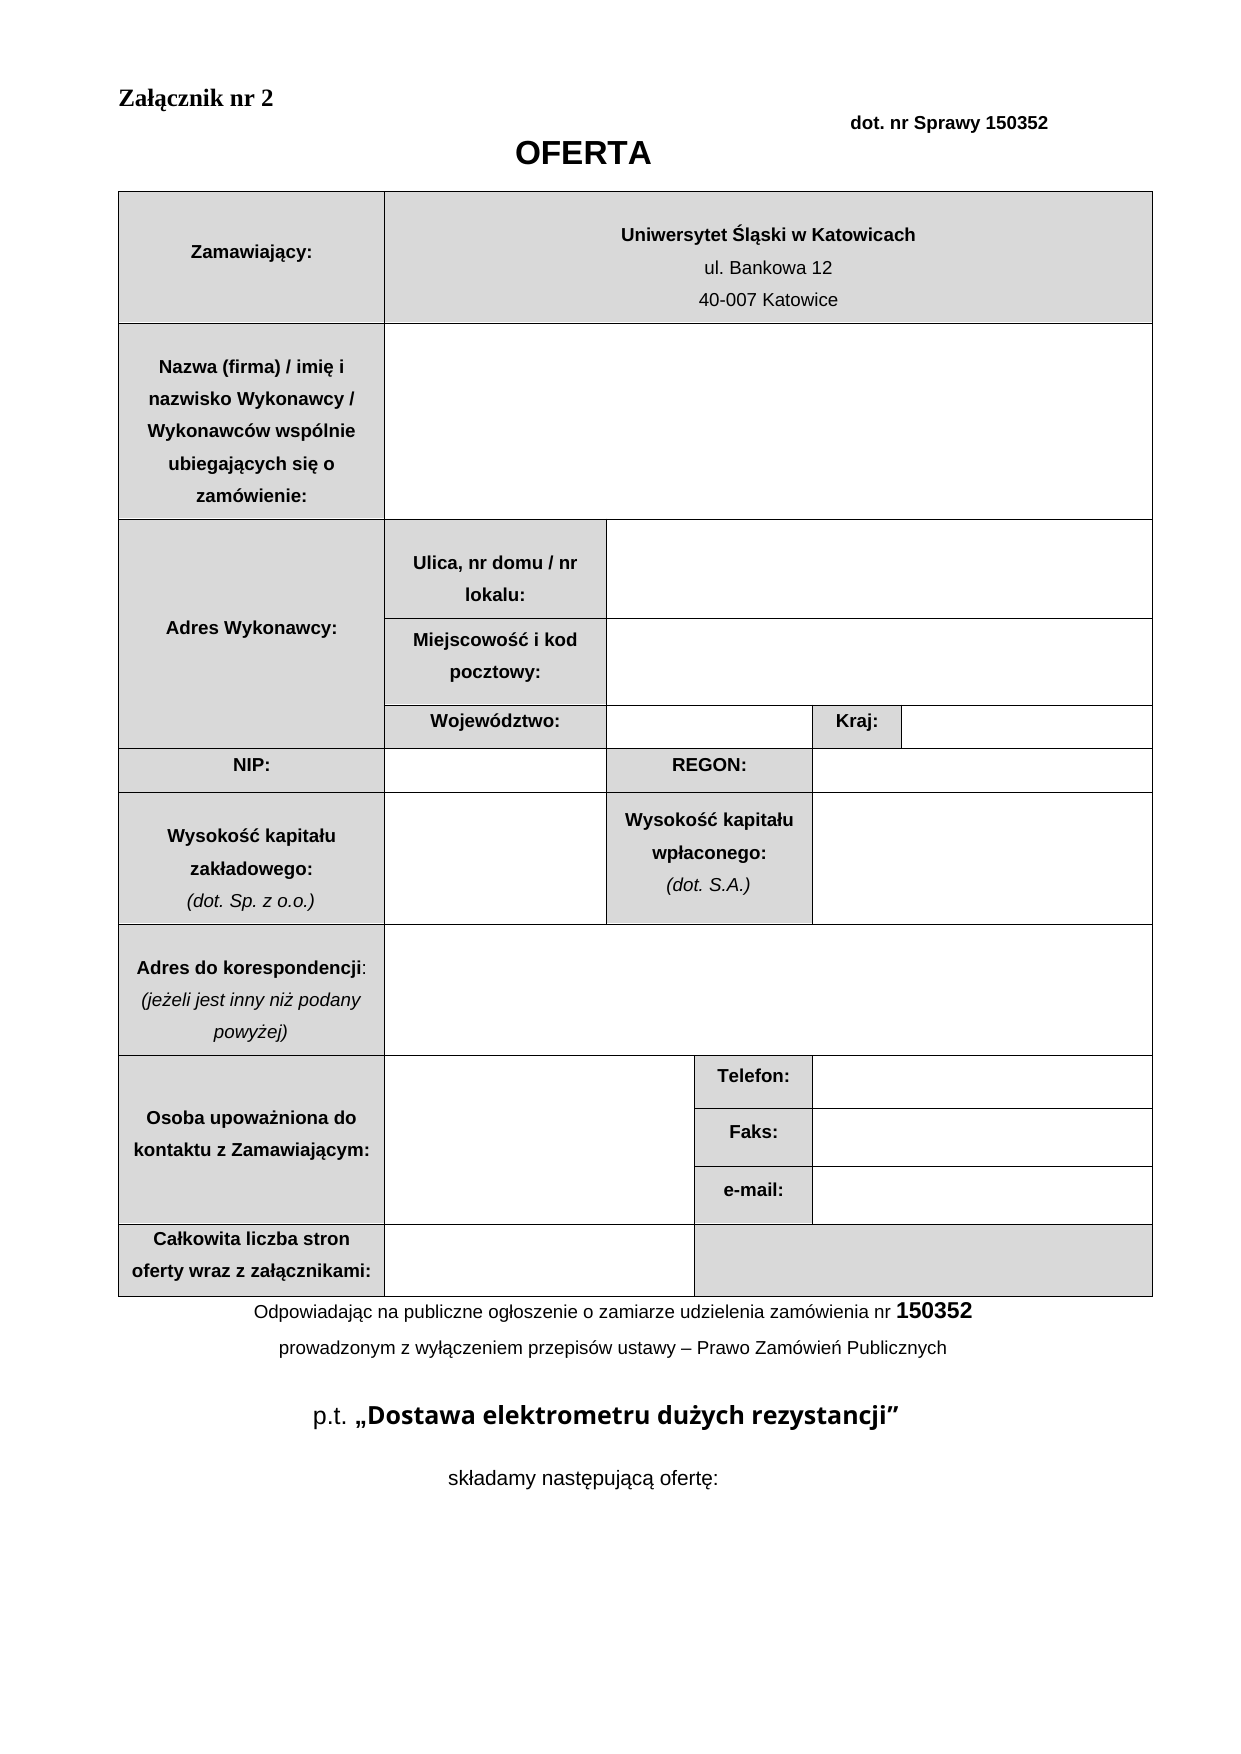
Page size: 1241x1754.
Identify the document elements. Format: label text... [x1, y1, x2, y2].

table_cell Województwo: [385, 706, 606, 748]
table_cell [813, 1167, 1152, 1223]
table_cell [607, 520, 1152, 618]
table_cell Telefon: [695, 1056, 812, 1108]
table_cell [385, 749, 606, 792]
subtitle Załącznik nr 2 [118, 83, 1048, 112]
subtitle OFERTA [118, 133, 1048, 172]
table_header Uniwersytet Śląski w Katowicach ul. Bankowa 12 40-007 Katowice [385, 192, 1152, 322]
table_cell REGON: [607, 749, 812, 792]
table_cell Adres do korespondencji: (jeżeli jest inny niż podany powyżej) [119, 925, 384, 1055]
table_cell Kraj: [813, 706, 901, 748]
table_cell Ulica, nr domu / nr lokalu: [385, 520, 606, 618]
text prowadzonym z wyłączeniem przepisów ustawy – Prawo Zamówień Publicznych [177, 1336, 1048, 1358]
text składamy następującą ofertę: [118, 1466, 1048, 1514]
table_cell [813, 793, 1152, 923]
table_cell Całkowita liczba stron oferty wraz z załącznikami: [119, 1225, 384, 1296]
text Odpowiadając na publiczne ogłoszenie o zamiarze udzielenia zamówienia nr 150352 [177, 1297, 1048, 1323]
table_cell [385, 1056, 694, 1223]
table_cell [385, 324, 1152, 518]
table_cell [695, 1225, 1152, 1296]
table_cell [902, 706, 1152, 748]
table_cell NIP: [119, 749, 384, 792]
table_cell Wysokość kapitału zakładowego: (dot. Sp. z o.o.) [119, 793, 384, 923]
table_cell e-mail: [695, 1167, 812, 1223]
table_cell Adres Wykonawcy: [119, 520, 384, 748]
text p.t. „Dostawa elektrometru dużych rezystancji” [162, 1397, 1048, 1432]
table_cell Nazwa (firma) / imię i nazwisko Wykonawcy / Wykonawców wspólnie ubiegających się o zamówienie: [119, 324, 384, 518]
table_cell Miejscowość i kod pocztowy: [385, 619, 606, 704]
table_cell [813, 1056, 1152, 1108]
table_cell [385, 925, 1152, 1055]
table_cell Osoba upoważniona do kontaktu z Zamawiającym: [119, 1056, 384, 1223]
subtitle dot. nr Sprawy 150352 [118, 112, 1048, 133]
table_cell [607, 706, 812, 748]
table_cell [607, 619, 1152, 704]
table_cell Faks: [695, 1109, 812, 1166]
table_cell [813, 1109, 1152, 1166]
table_cell [813, 749, 1152, 792]
table_header Zamawiający: [119, 192, 384, 322]
table_cell Wysokość kapitału wpłaconego: (dot. S.A.) [607, 793, 812, 923]
table_cell [385, 793, 606, 923]
table_cell [385, 1225, 694, 1296]
